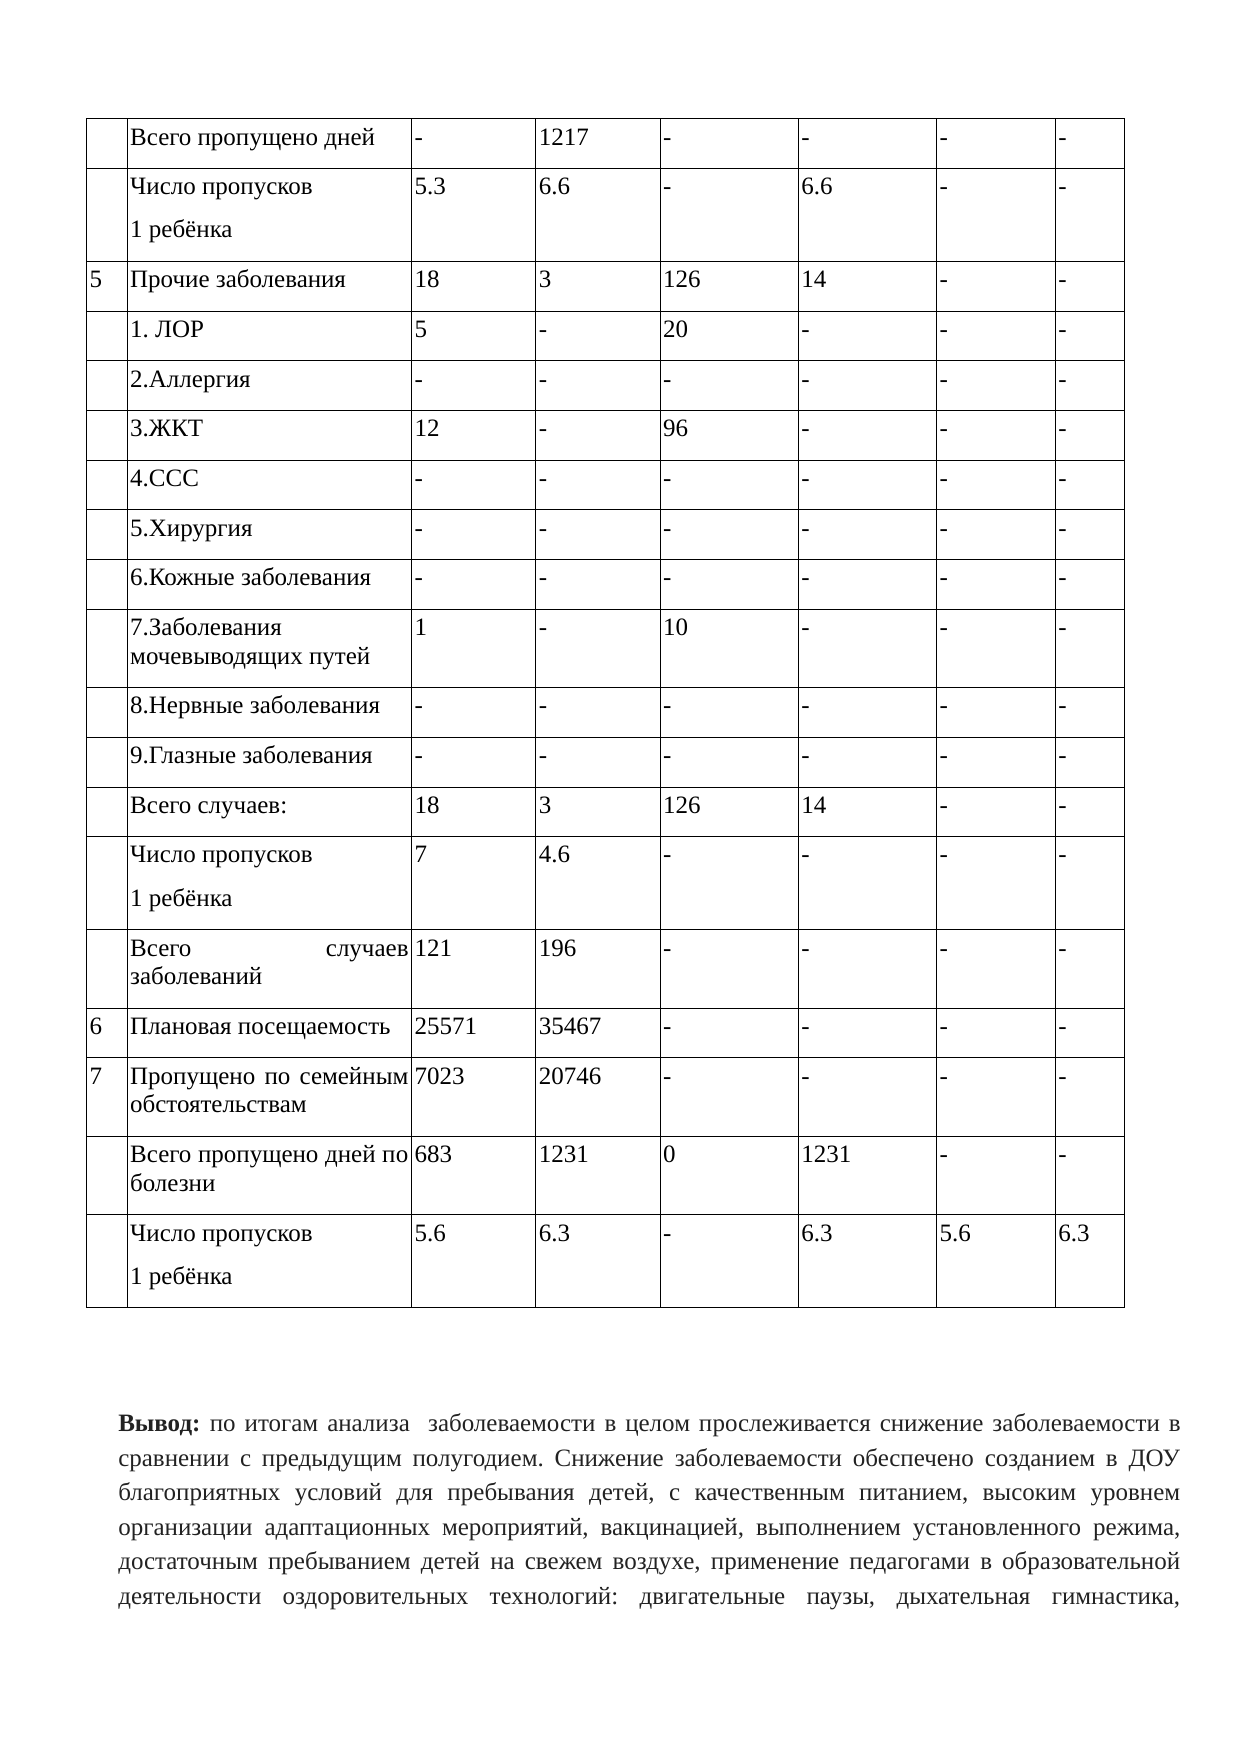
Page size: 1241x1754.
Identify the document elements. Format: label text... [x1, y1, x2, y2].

table_cell 96 [661, 411, 798, 459]
table_cell 1217 [536, 119, 660, 168]
table_cell - [799, 610, 936, 687]
table_cell 5 [87, 262, 127, 311]
table_cell - [661, 510, 798, 559]
table_cell 1 [412, 610, 535, 687]
table_cell - [937, 262, 1055, 311]
table_cell - [937, 738, 1055, 786]
table_cell 0 [661, 1137, 798, 1214]
table_cell - [661, 837, 798, 929]
table_cell 3 [536, 788, 660, 836]
table_cell - [799, 1058, 936, 1136]
table_cell Прочие заболевания [128, 262, 411, 311]
table_cell - [1056, 312, 1124, 360]
table_cell - [937, 788, 1055, 836]
table_cell 6.Кожные заболевания [128, 560, 411, 609]
table_cell 25571 [412, 1009, 535, 1057]
table_cell 5.6 [937, 1215, 1055, 1307]
table_cell Число пропусков 1 ребёнка [128, 1215, 411, 1307]
table_cell - [412, 119, 535, 168]
table_cell - [536, 361, 660, 410]
table_cell - [536, 510, 660, 559]
table_cell - [661, 361, 798, 410]
table_cell - [799, 461, 936, 509]
table_cell [87, 510, 127, 559]
table_cell 20 [661, 312, 798, 360]
table_cell - [1056, 1058, 1124, 1136]
table_cell - [412, 510, 535, 559]
table_cell - [1056, 1009, 1124, 1057]
table_cell - [1056, 361, 1124, 410]
table_cell - [661, 461, 798, 509]
table_cell [87, 1215, 127, 1307]
table_cell - [799, 411, 936, 459]
table_cell - [1056, 119, 1124, 168]
table_cell [87, 119, 127, 168]
table_cell - [1056, 461, 1124, 509]
table_cell - [937, 119, 1055, 168]
table_cell - [799, 688, 936, 737]
table_cell Всего пропущено дней по болезни [128, 1137, 411, 1214]
table_cell 20746 [536, 1058, 660, 1136]
table_cell 7 [412, 837, 535, 929]
table_cell [87, 361, 127, 410]
table_cell - [536, 461, 660, 509]
table_cell - [937, 461, 1055, 509]
table_cell 2.Аллергия [128, 361, 411, 410]
table_cell - [937, 930, 1055, 1008]
table_cell - [1056, 688, 1124, 737]
table_cell - [799, 738, 936, 786]
table_cell 4.ССС [128, 461, 411, 509]
table_cell - [799, 1009, 936, 1057]
table_cell - [661, 119, 798, 168]
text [118, 1408, 1181, 1610]
table_cell - [661, 1215, 798, 1307]
table_cell - [937, 361, 1055, 410]
table_cell - [937, 1058, 1055, 1136]
table_cell - [536, 738, 660, 786]
table_cell - [536, 688, 660, 737]
table_cell 6.6 [536, 169, 660, 261]
table_cell 9.Глазные заболевания [128, 738, 411, 786]
table_cell - [661, 1058, 798, 1136]
table_cell - [1056, 510, 1124, 559]
table_cell 35467 [536, 1009, 660, 1057]
table_cell - [799, 930, 936, 1008]
table_cell - [412, 738, 535, 786]
table_cell - [1056, 262, 1124, 311]
table_cell Пропущено по семейным обстоятельствам [128, 1058, 411, 1136]
table_cell - [937, 1009, 1055, 1057]
table_cell - [412, 461, 535, 509]
table_cell 1231 [799, 1137, 936, 1214]
table_cell - [1056, 411, 1124, 459]
table_cell 10 [661, 610, 798, 687]
table_cell 7.Заболевания мочевыводящих путей [128, 610, 411, 687]
table_cell - [661, 688, 798, 737]
table_cell 6 [87, 1009, 127, 1057]
table_cell - [799, 312, 936, 360]
table_cell - [799, 510, 936, 559]
table_cell Число пропусков 1 ребёнка [128, 169, 411, 261]
table_cell - [412, 560, 535, 609]
table_cell - [1056, 837, 1124, 929]
table_cell - [661, 930, 798, 1008]
table_cell 6.3 [536, 1215, 660, 1307]
table_cell [87, 788, 127, 836]
table_cell [87, 411, 127, 459]
table_cell [87, 610, 127, 687]
table_cell [87, 312, 127, 360]
table_cell - [536, 411, 660, 459]
table_cell - [661, 1009, 798, 1057]
table_cell 121 [412, 930, 535, 1008]
table_cell 4.6 [536, 837, 660, 929]
table_cell 12 [412, 411, 535, 459]
table_cell [87, 688, 127, 737]
table_cell - [937, 1137, 1055, 1214]
table_cell 3.ЖКТ [128, 411, 411, 459]
table_cell - [661, 169, 798, 261]
table_cell [87, 837, 127, 929]
table_cell - [1056, 738, 1124, 786]
table_cell - [661, 738, 798, 786]
table_cell - [937, 510, 1055, 559]
table_cell [87, 461, 127, 509]
table_cell - [937, 837, 1055, 929]
table_cell 5.3 [412, 169, 535, 261]
table_cell [87, 1137, 127, 1214]
table_cell - [412, 688, 535, 737]
table_cell [87, 560, 127, 609]
table_cell Плановая посещаемость [128, 1009, 411, 1057]
table_cell Всего пропущено дней [128, 119, 411, 168]
table_cell - [1056, 169, 1124, 261]
table_cell 18 [412, 262, 535, 311]
table_cell Всего случаев заболеваний [128, 930, 411, 1008]
table_cell - [937, 169, 1055, 261]
table_cell - [1056, 930, 1124, 1008]
table_cell - [799, 361, 936, 410]
table_cell 5 [412, 312, 535, 360]
table_cell - [661, 560, 798, 609]
table_cell - [937, 312, 1055, 360]
table_cell [87, 930, 127, 1008]
table_cell - [1056, 560, 1124, 609]
table_cell Число пропусков 1 ребёнка [128, 837, 411, 929]
table_cell 7023 [412, 1058, 535, 1136]
table_cell 6.3 [799, 1215, 936, 1307]
table_cell 126 [661, 788, 798, 836]
table_cell 14 [799, 262, 936, 311]
table_cell 3 [536, 262, 660, 311]
table_cell 5.Хирургия [128, 510, 411, 559]
table_cell - [1056, 1137, 1124, 1214]
table_cell - [799, 837, 936, 929]
table_cell - [799, 560, 936, 609]
table_cell 6.6 [799, 169, 936, 261]
table_cell - [937, 560, 1055, 609]
table_cell - [937, 610, 1055, 687]
table_cell 5.6 [412, 1215, 535, 1307]
table_cell - [937, 688, 1055, 737]
table_cell 14 [799, 788, 936, 836]
table_cell - [536, 610, 660, 687]
table_cell 18 [412, 788, 535, 836]
table_cell - [536, 312, 660, 360]
table_cell Всего случаев: [128, 788, 411, 836]
table_cell 6.3 [1056, 1215, 1124, 1307]
table_cell - [799, 119, 936, 168]
table_cell 683 [412, 1137, 535, 1214]
table_cell - [1056, 610, 1124, 687]
table_cell - [1056, 788, 1124, 836]
table_cell - [937, 411, 1055, 459]
table_cell 1. ЛОР [128, 312, 411, 360]
table_cell - [536, 560, 660, 609]
table_cell 8.Нервные заболевания [128, 688, 411, 737]
table_cell - [412, 361, 535, 410]
table_cell 7 [87, 1058, 127, 1136]
table_cell [87, 169, 127, 261]
table_cell 196 [536, 930, 660, 1008]
table_cell [87, 738, 127, 786]
table_cell 126 [661, 262, 798, 311]
table_cell 1231 [536, 1137, 660, 1214]
